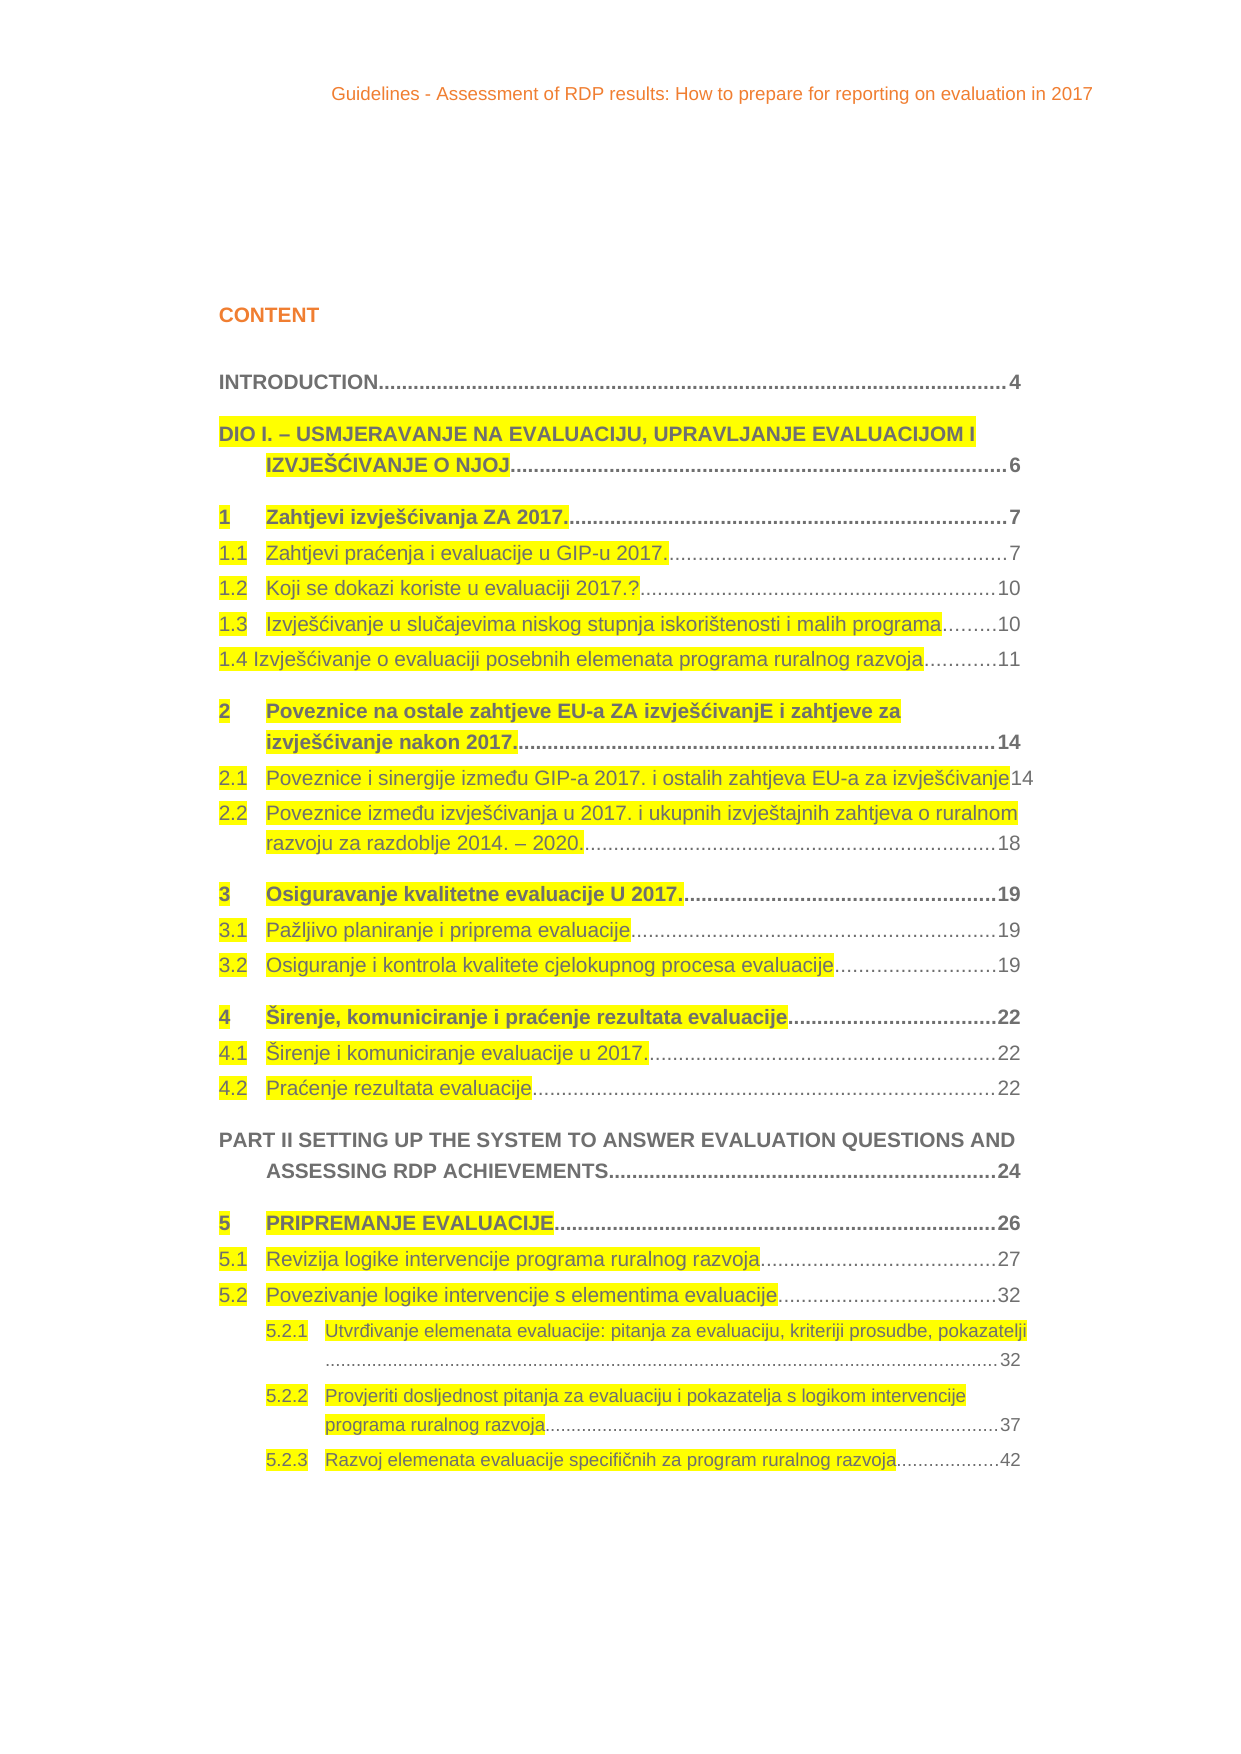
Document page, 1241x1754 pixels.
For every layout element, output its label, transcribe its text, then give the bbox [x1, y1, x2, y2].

text 1.1 Zahtjevi praćenja i evaluacije u GIP-u 2017. 7 [218, 537, 1033, 566]
text 2.1 Poveznice i sinergije između GIP-a 2017. i ostalih zahtjeva EU-a za izvješćivanje 14 [218, 762, 1033, 791]
text 5.1 Revizija logike intervencije programa ruralnog razvoja 27 [218, 1243, 1033, 1272]
text 1.4 Izvješćivanje o evaluaciji posebnih elemenata programa ruralnog razvoja 11 [218, 643, 1033, 672]
text INTRODUCTION 4 [218, 364, 1033, 395]
text 5 PRIPREMANJE EVALUACIJE 26 [218, 1206, 1033, 1237]
text 2.2 Poveznice između izvješćivanja u 2017. i ukupnih izvještajnih zahtjeva o ruralnom razvoju za razdoblje 2014. – 2020. 18 [218, 797, 1033, 856]
text 4 Širenje, komuniciranje i praćenje rezultata evaluacije 22 [218, 999, 1033, 1031]
text 1.2 Koji se dokazi koriste u evaluaciji 2017.? 10 [218, 572, 1033, 602]
text 3.1 Pažljivo planiranje i priprema evaluacije 19 [218, 914, 1033, 943]
text Content [218, 297, 1063, 327]
text 5.2.2 Provjeriti dosljednost pitanja za evaluaciju i pokazatelja s logikom intervencije programa ruralnog razvoja 37 [266, 1379, 1033, 1437]
text 1.3 Izvješćivanje u slučajevima niskog stupnja iskorištenosti i malih programa 10 [218, 608, 1033, 637]
text PART II SETTING UP THE SYSTEM TO ANSWER EVALUATION QUESTIONS AND ASSESSING RDP ACHIEVEMENTS 24 [218, 1122, 1033, 1185]
text 1 Zahtjevi izvješćivanja ZA 2017. 7 [218, 499, 1033, 531]
text 2 Poveznice na ostale zahtjeve EU-a ZA izvješćivanjE i zahtjeve za izvješćivanje nakon 2017. 14 [218, 693, 1033, 756]
text DIO I. – USMJERAVANJE NA EVALUACIJU, UPRAVLJANJE EVALUACIJOM I IZVJEŠĆIVANJE O NJOJ 6 [218, 416, 1033, 479]
text 5.2.1 Utvrđivanje elemenata evaluacije: pitanja za evaluaciju, kriteriji prosudbe, pokazatelji 32 [266, 1314, 1033, 1372]
text 4.2 Praćenje rezultata evaluacije 22 [218, 1072, 1033, 1102]
text 3.2 Osiguranje i kontrola kvalitete cjelokupnog procesa evaluacije 19 [218, 949, 1033, 979]
text 5.2.3 Razvoj elemenata evaluacije specifičnih za program ruralnog razvoja 42 [266, 1443, 1033, 1472]
text 5.2 Povezivanje logike intervencije s elementima evaluacije 32 [218, 1279, 1033, 1308]
text 3 Osiguravanje kvalitetne evaluacije U 2017. 19 [218, 877, 1033, 908]
text 4.1 Širenje i komuniciranje evaluacije u 2017. 22 [218, 1037, 1033, 1066]
